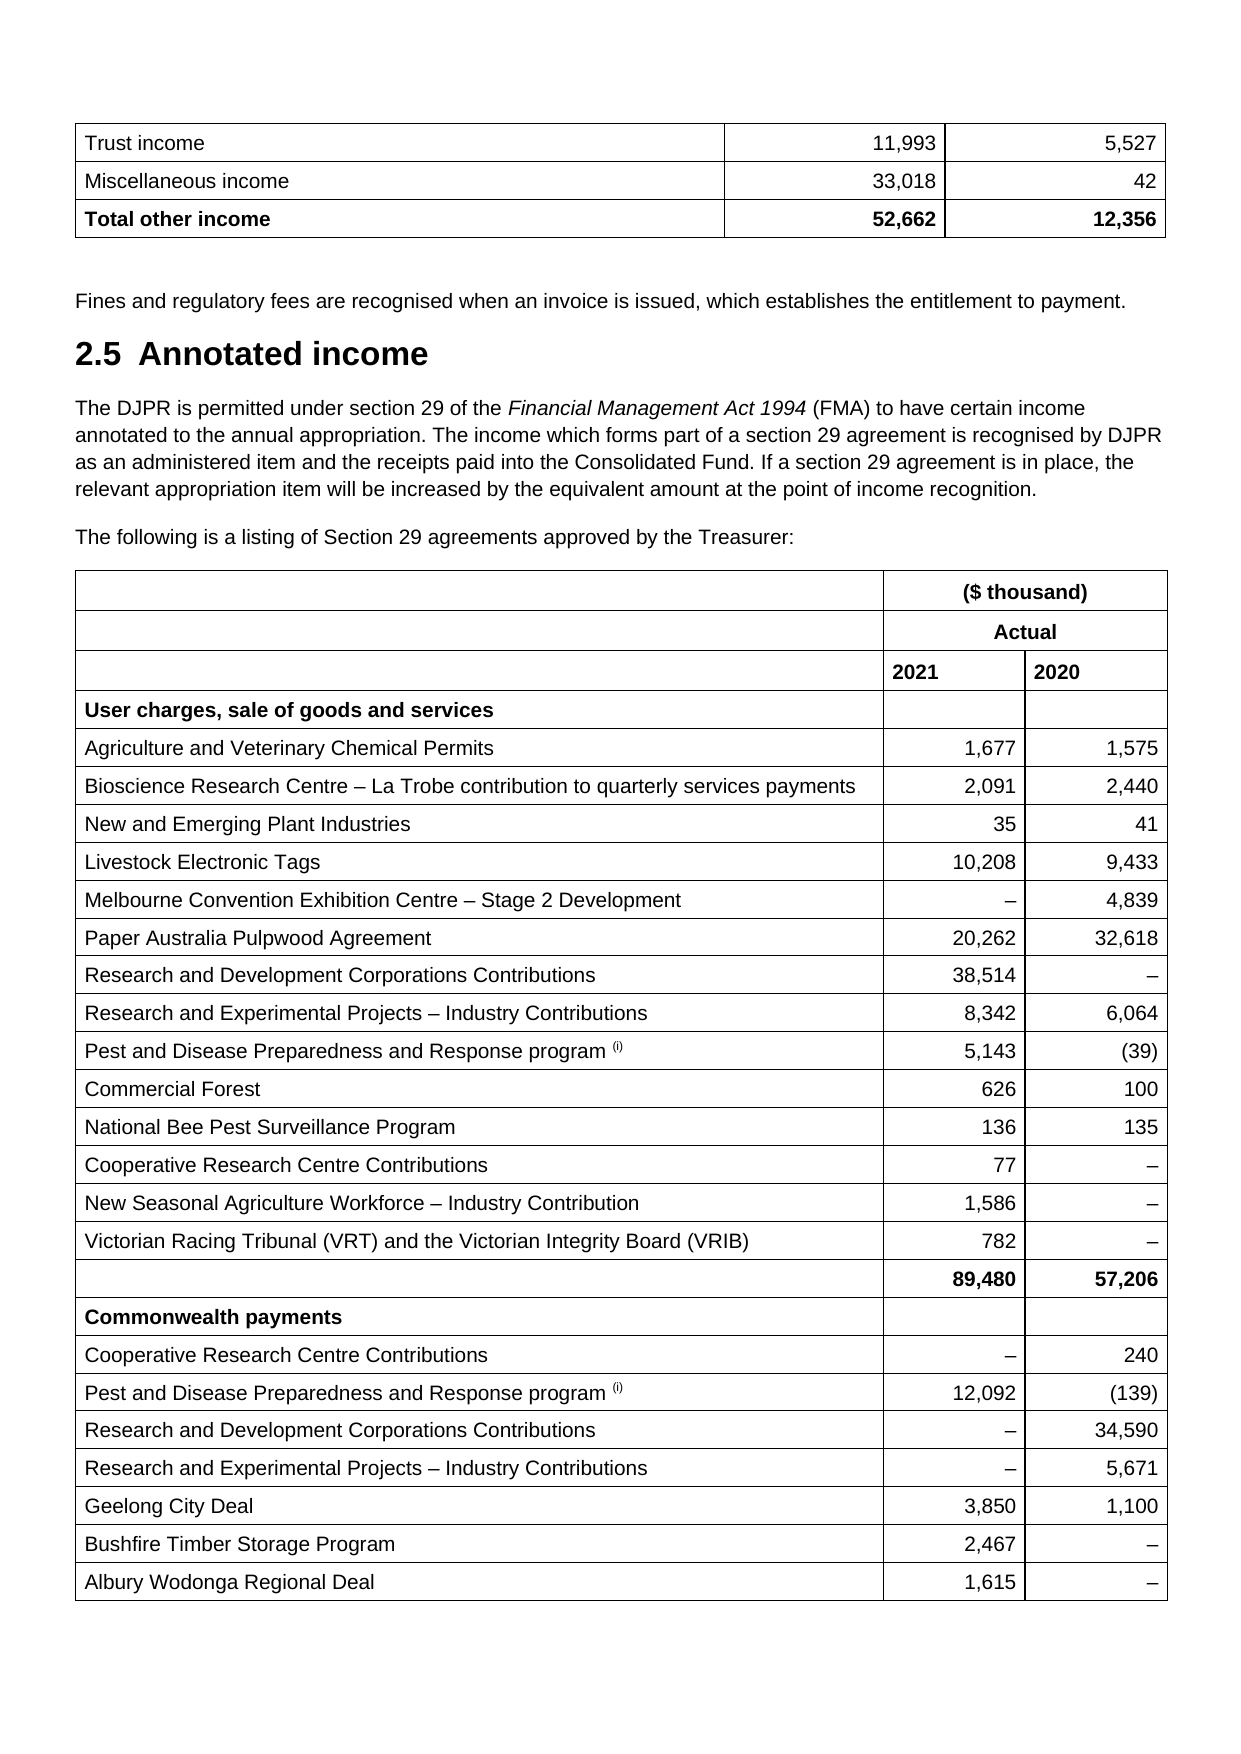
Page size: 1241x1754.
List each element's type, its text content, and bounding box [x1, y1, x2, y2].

table_cell 1,100 [1026, 1487, 1167, 1524]
table_cell Research and Experimental Projects – Industry Contributions [76, 1449, 883, 1486]
table_cell – [1026, 956, 1167, 993]
table_cell – [884, 1449, 1024, 1486]
table_cell Paper Australia Pulpwood Agreement [76, 919, 883, 955]
table_cell [76, 1260, 883, 1297]
table_cell Trust income [76, 124, 724, 161]
table_cell Cooperative Research Centre Contributions [76, 1146, 883, 1183]
table_cell Research and Experimental Projects – Industry Contributions [76, 994, 883, 1031]
table_cell 135 [1026, 1108, 1167, 1145]
table_cell Pest and Disease Preparedness and Response program (i) [76, 1032, 883, 1069]
table_cell – [884, 1411, 1024, 1448]
table_header ($ thousand) [884, 571, 1167, 610]
table_cell 33,018 [725, 162, 944, 199]
table_cell 52,662 [725, 200, 944, 237]
table_cell [1026, 691, 1167, 728]
table_cell Commonwealth payments [76, 1298, 883, 1334]
table_cell Geelong City Deal [76, 1487, 883, 1524]
table_cell – [1026, 1184, 1167, 1221]
table_cell 38,514 [884, 956, 1024, 993]
table_cell – [1026, 1146, 1167, 1183]
table_cell 5,671 [1026, 1449, 1167, 1486]
table_cell 8,342 [884, 994, 1024, 1031]
table_cell 1,586 [884, 1184, 1024, 1221]
table_cell 41 [1026, 805, 1167, 842]
table_cell Agriculture and Veterinary Chemical Permits [76, 729, 883, 766]
table_cell 2,440 [1026, 767, 1167, 804]
table_cell 136 [884, 1108, 1024, 1145]
table_cell 6,064 [1026, 994, 1167, 1031]
table_cell (139) [1026, 1374, 1167, 1410]
table_cell Albury Wodonga Regional Deal [76, 1563, 883, 1600]
table_header [76, 571, 883, 610]
table_cell New Seasonal Agriculture Workforce – Industry Contribution [76, 1184, 883, 1221]
table_cell 1,615 [884, 1563, 1024, 1600]
table_cell 100 [1026, 1070, 1167, 1107]
table_cell Actual [884, 611, 1167, 650]
table_cell Pest and Disease Preparedness and Response program (i) [76, 1374, 883, 1410]
table_cell 12,092 [884, 1374, 1024, 1410]
table_cell 1,677 [884, 729, 1024, 766]
text The following is a listing of Section 29 agreements approved by the Treasurer: [75, 522, 1165, 549]
table_cell – [884, 1336, 1024, 1372]
table_cell Miscellaneous income [76, 162, 724, 199]
table_cell 32,618 [1026, 919, 1167, 955]
table_cell Livestock Electronic Tags [76, 843, 883, 879]
table_cell Commercial Forest [76, 1070, 883, 1107]
table_cell Total other income [76, 200, 724, 237]
table_cell 12,356 [946, 200, 1165, 237]
table_cell 1,575 [1026, 729, 1167, 766]
table_cell (39) [1026, 1032, 1167, 1069]
table_cell New and Emerging Plant Industries [76, 805, 883, 842]
table_cell National Bee Pest Surveillance Program [76, 1108, 883, 1145]
table_cell 240 [1026, 1336, 1167, 1372]
table_cell 9,433 [1026, 843, 1167, 879]
table_cell Victorian Racing Tribunal (VRT) and the Victorian Integrity Board (VRIB) [76, 1222, 883, 1259]
table_cell 5,143 [884, 1032, 1024, 1069]
text Fines and regulatory fees are recognised when an invoice is issued, which establishes the entitlement to payment. [75, 286, 1165, 313]
table_cell 35 [884, 805, 1024, 842]
table_cell 5,527 [946, 124, 1165, 161]
table_cell 2,467 [884, 1525, 1024, 1562]
table_cell Cooperative Research Centre Contributions [76, 1336, 883, 1372]
table_cell – [1026, 1222, 1167, 1259]
table_cell Melbourne Convention Exhibition Centre – Stage 2 Development [76, 881, 883, 917]
table_cell Research and Development Corporations Contributions [76, 1411, 883, 1448]
table_cell 20,262 [884, 919, 1024, 955]
table_cell 10,208 [884, 843, 1024, 879]
table_cell 2020 [1026, 651, 1167, 690]
table_cell 2021 [884, 651, 1024, 690]
table_cell 3,850 [884, 1487, 1024, 1524]
table_cell Bushfire Timber Storage Program [76, 1525, 883, 1562]
subtitle 2.5 Annotated income [75, 333, 1165, 372]
table_cell 11,993 [725, 124, 944, 161]
table_cell [1026, 1298, 1167, 1334]
table_cell 57,206 [1026, 1260, 1167, 1297]
table_cell 89,480 [884, 1260, 1024, 1297]
table_cell – [1026, 1563, 1167, 1600]
table_cell 77 [884, 1146, 1024, 1183]
table_cell [884, 691, 1024, 728]
table_cell 782 [884, 1222, 1024, 1259]
table_cell Research and Development Corporations Contributions [76, 956, 883, 993]
text The DJPR is permitted under section 29 of the Financial Management Act 1994 (FMA) to have certain income annotated to the annual appropriation. The income which forms part of a section 29 agreement is recognised by DJPR as an administered item and the receipts paid into the Consolidated Fund. If a section 29 agreement is in place, the relevant appropriation item will be increased by the equivalent amount at the point of income recognition. [75, 393, 1165, 501]
table_cell 4,839 [1026, 881, 1167, 917]
table_cell User charges, sale of goods and services [76, 691, 883, 728]
table_cell [76, 651, 883, 690]
table_cell Bioscience Research Centre – La Trobe contribution to quarterly services payments [76, 767, 883, 804]
table_cell 2,091 [884, 767, 1024, 804]
table_cell 34,590 [1026, 1411, 1167, 1448]
table_cell – [1026, 1525, 1167, 1562]
table_cell [884, 1298, 1024, 1334]
table_cell 626 [884, 1070, 1024, 1107]
table_cell 42 [946, 162, 1165, 199]
table_cell [76, 611, 883, 650]
table_cell – [884, 881, 1024, 917]
